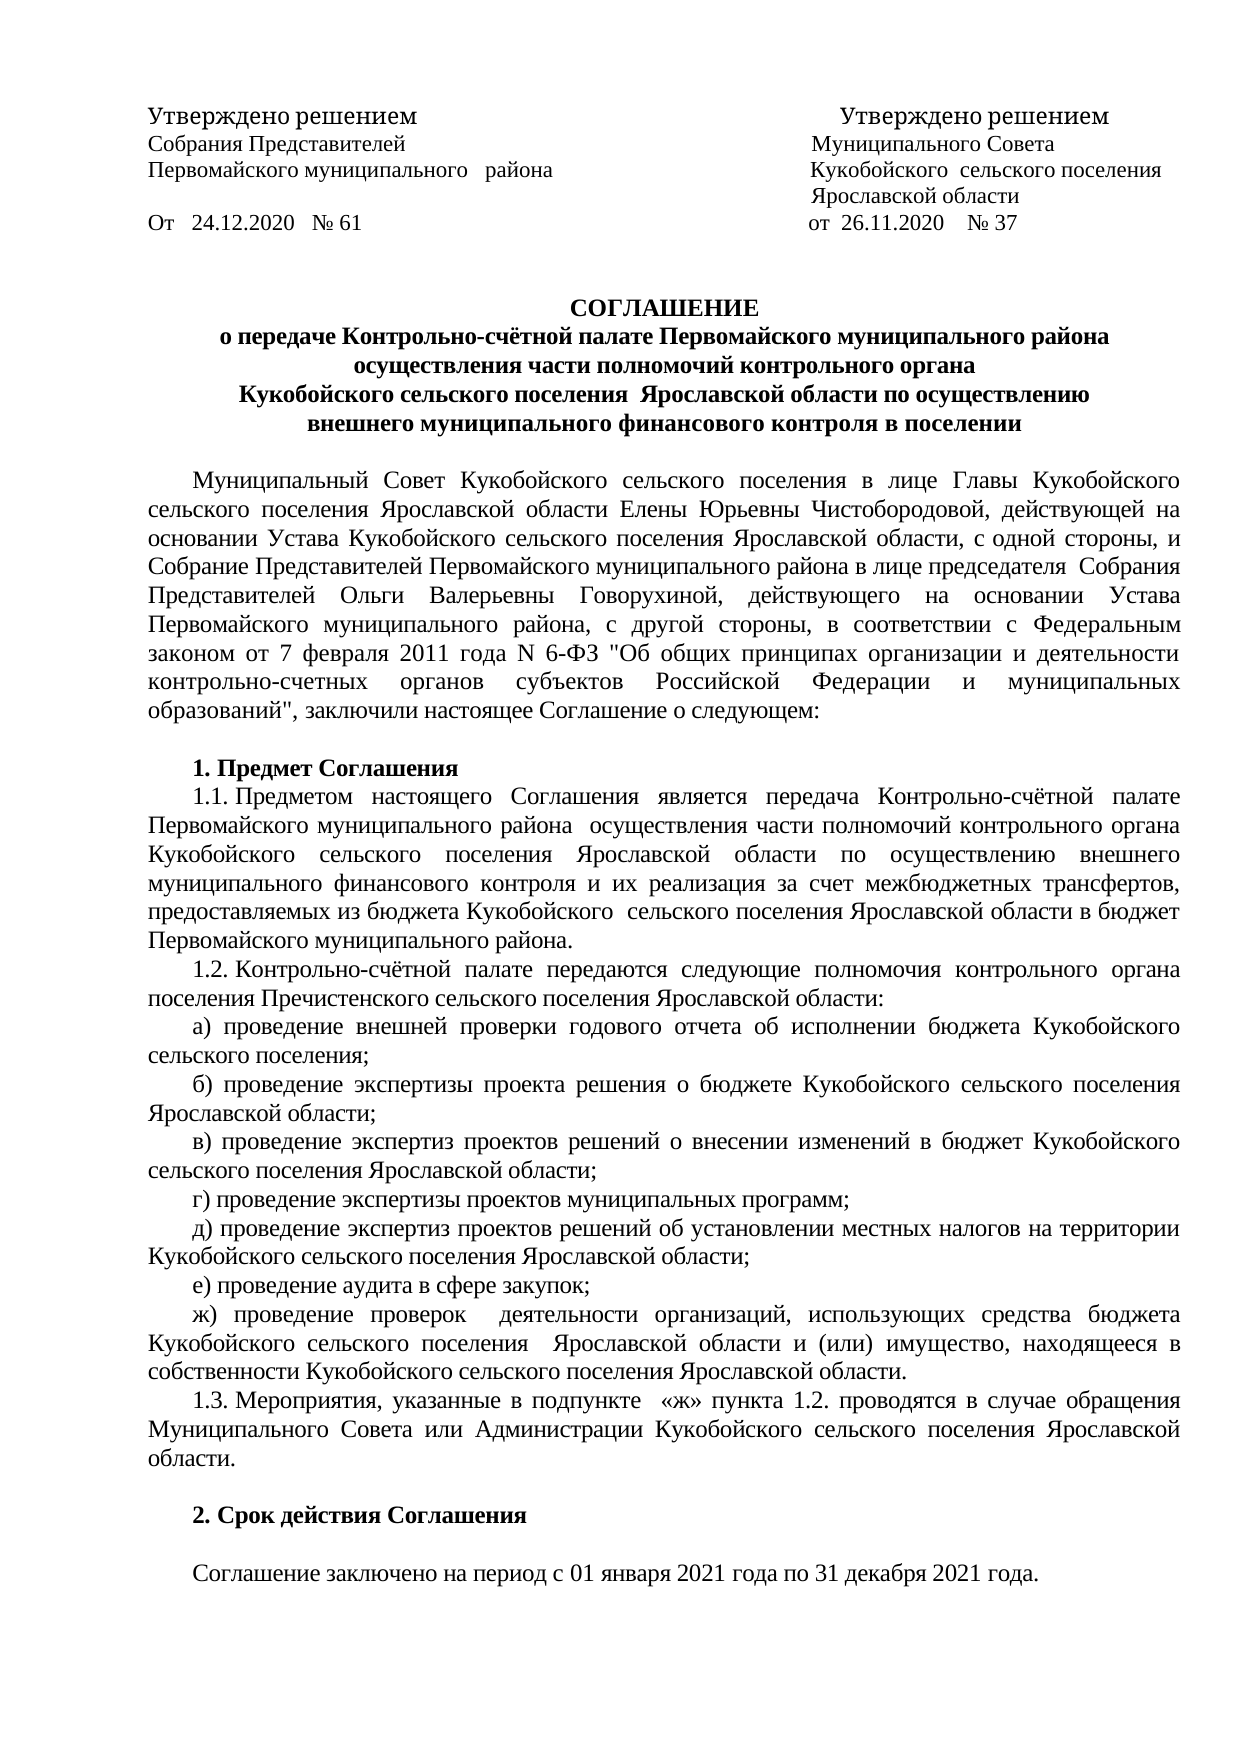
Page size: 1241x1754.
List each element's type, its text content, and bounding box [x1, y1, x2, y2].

text ж) проведение проверок деятельности организаций, использующих средства бюджета Кукобойского сельского поселения Ярославской области и (или) имущество, находящееся в собственности Кукобойского сельского поселения Ярославской области. [148, 1299, 1181, 1385]
text Муниципальный Совет Кукобойского сельского поселения в лице Главы Кукобойского сельского поселения Ярославской области Елены Юрьевны Чистобородовой, действующей на основании Устава Кукобойского сельского поселения Ярославской области, с одной стороны, и Собрание Представителей Первомайского муниципального района в лице председателя Собрания Представителей Ольги Валерьевны Говорухиной, действующего на основании Устава Первомайского муниципального района, с другой стороны, в соответствии с Федеральным законом от 7 февраля 2011 года N 6-ФЗ "Об общих принципах организации и деятельности контрольно-счетных органов субъектов Российской Федерации и муниципальных образований", заключили настоящее Соглашение о следующем: [148, 465, 1181, 724]
text о передаче Контрольно-счётной палате Первомайского муниципального района [148, 321, 1181, 350]
text внешнего муниципального финансового контроля в поселении [148, 408, 1181, 436]
subtitle Утверждено решением Утверждено решением [148, 103, 1181, 130]
text 1.1. Предметом настоящего Соглашения является передача Контрольно-счётной палате Первомайского муниципального района осуществления части полномочий контрольного органа Кукобойского сельского поселения Ярославской области по осуществлению внешнего муниципального финансового контроля и их реализация за счет межбюджетных трансфертов, предоставляемых из бюджета Кукобойского сельского поселения Ярославской области в бюджет Первомайского муниципального района. [148, 781, 1181, 954]
text в) проведение экспертиз проектов решений о внесении изменений в бюджет Кукобойского сельского поселения Ярославской области; [148, 1126, 1181, 1184]
text Собрания Представителей Муниципального Совета [148, 130, 1181, 156]
text Ярославской области [148, 182, 1181, 209]
text д) проведение экспертиз проектов решений об установлении местных налогов на территории Кукобойского сельского поселения Ярославской области; [148, 1213, 1181, 1270]
text осуществления части полномочий контрольного органа [148, 350, 1181, 379]
text От 24.12.2020 № 61 от 26.11.2020 № 37 [148, 209, 1181, 235]
text а) проведение внешней проверки годового отчета об исполнении бюджета Кукобойского сельского поселения; [148, 1011, 1181, 1069]
text Кукобойского сельского поселения Ярославской области по осуществлению [148, 379, 1181, 408]
text г) проведение экспертизы проектов муниципальных программ; [148, 1184, 1181, 1213]
text Соглашение заключено на период с 01 января 2021 года по 31 декабря 2021 года. [148, 1558, 1181, 1586]
text е) проведение аудита в сфере закупок; [148, 1270, 1181, 1299]
text Первомайского муниципального района Кукобойского сельского поселения [148, 156, 1181, 182]
text 1.2. Контрольно-счётной палате передаются следующие полномочия контрольного органа поселения Пречистенского сельского поселения Ярославской области: [148, 954, 1181, 1011]
text 1.3. Мероприятия, указанные в подпункте «ж» пункта 1.2. проводятся в случае обращения Муниципального Совета или Администрации Кукобойского сельского поселения Ярославской области. [148, 1385, 1181, 1471]
text СОГЛАШЕНИЕ [148, 293, 1181, 321]
text 1. Предмет Соглашения [148, 753, 1181, 781]
text 2. Срок действия Соглашения [148, 1500, 1181, 1529]
text б) проведение экспертизы проекта решения о бюджете Кукобойского сельского поселения Ярославской области; [148, 1069, 1181, 1126]
